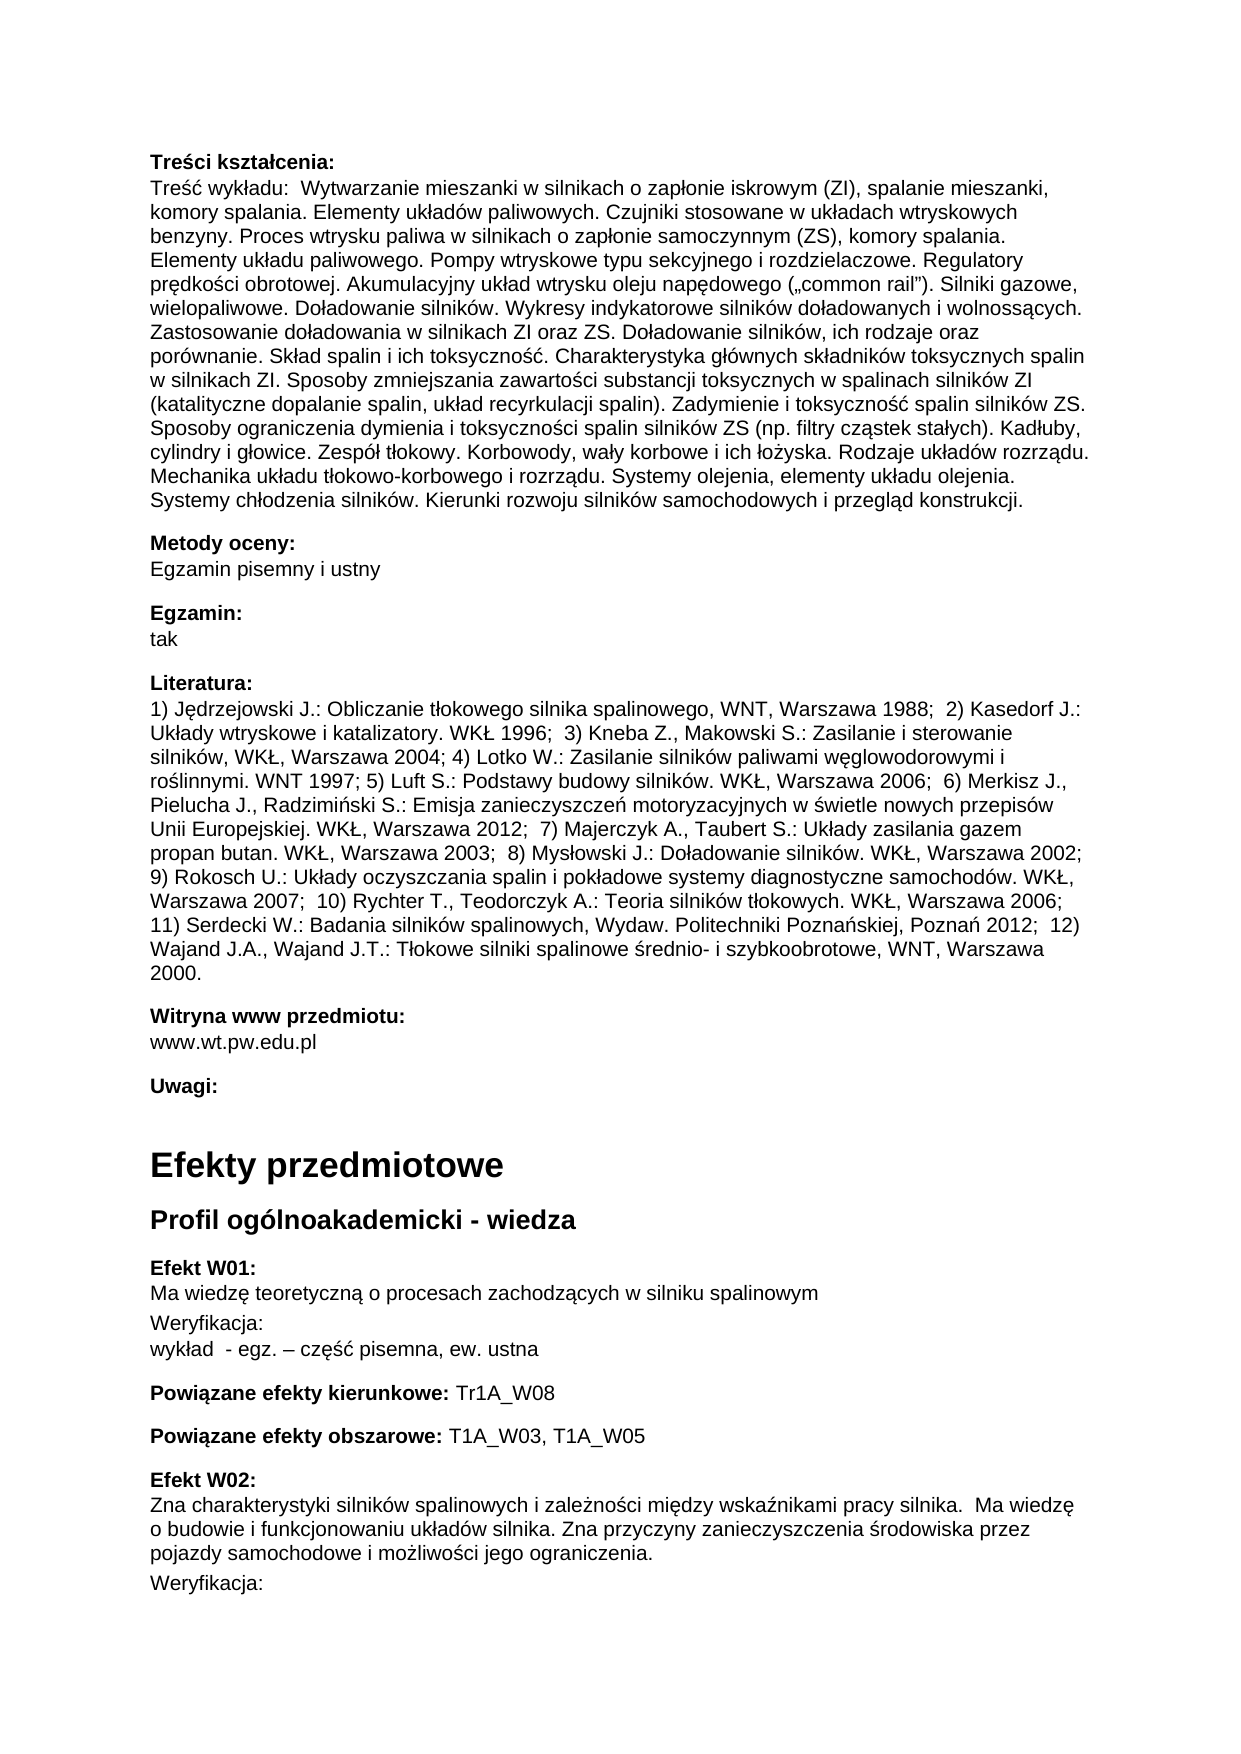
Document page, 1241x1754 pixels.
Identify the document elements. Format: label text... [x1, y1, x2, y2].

text Witryna www przedmiotu: [150, 1004, 1090, 1028]
text Uwagi: [150, 1074, 1090, 1098]
text 1) Jędrzejowski J.: Obliczanie tłokowego silnika spalinowego, WNT, Warszawa 1988; 2) Kasedorf J.: Układy wtryskowe i katalizatory. WKŁ 1996; 3) Kneba Z., Makowski S.: Zasilanie i sterowanie silników, WKŁ, Warszawa 2004; 4) Lotko W.: Zasilanie silników paliwami węglowodorowymi i roślinnymi. WNT 1997; 5) Luft S.: Podstawy budowy silników. WKŁ, Warszawa 2006; 6) Merkisz J., Pielucha J., Radzimiński S.: Emisja zanieczyszczeń motoryzacyjnych w świetle nowych przepisów Unii Europejskiej. WKŁ, Warszawa 2012; 7) Majerczyk A., Taubert S.: Układy zasilania gazem propan butan. WKŁ, Warszawa 2003; 8) Mysłowski J.: Doładowanie silników. WKŁ, Warszawa 2002; 9) Rokosch U.: Układy oczyszczania spalin i pokładowe systemy diagnostyczne samochodów. WKŁ, Warszawa 2007; 10) Rychter T., Teodorczyk A.: Teoria silników tłokowych. WKŁ, Warszawa 2006; 11) Serdecki W.: Badania silników spalinowych, Wydaw. Politechniki Poznańskiej, Poznań 2012; 12) Wajand J.A., Wajand J.T.: Tłokowe silniki spalinowe średnio- i szybkoobrotowe, WNT, Warszawa 2000. [150, 697, 1090, 984]
text Efekt W02: [150, 1468, 1090, 1492]
subtitle Efekty przedmiotowe [150, 1144, 1090, 1184]
text tak [150, 627, 1090, 651]
text Weryfikacja: [150, 1311, 1090, 1334]
text Treść wykładu: Wytwarzanie mieszanki w silnikach o zapłonie iskrowym (ZI), spalanie mieszanki, komory spalania. Elementy układów paliwowych. Czujniki stosowane w układach wtryskowych benzyny. Proces wtrysku paliwa w silnikach o zapłonie samoczynnym (ZS), komory spalania. Elementy układu paliwowego. Pompy wtryskowe typu sekcyjnego i rozdzielaczowe. Regulatory prędkości obrotowej. Akumulacyjny układ wtrysku oleju napędowego („common rail”). Silniki gazowe, wielopaliwowe. Doładowanie silników. Wykresy indykatorowe silników doładowanych i wolnossących. Zastosowanie doładowania w silnikach ZI oraz ZS. Doładowanie silników, ich rodzaje oraz porównanie. Skład spalin i ich toksyczność. Charakterystyka głównych składników toksycznych spalin w silnikach ZI. Sposoby zmniejszania zawartości substancji toksycznych w spalinach silników ZI (katalityczne dopalanie spalin, układ recyrkulacji spalin). Zadymienie i toksyczność spalin silników ZS. Sposoby ograniczenia dymienia i toksyczności spalin silników ZS (np. filtry cząstek stałych). Kadłuby, cylindry i głowice. Zespół tłokowy. Korbowody, wały korbowe i ich łożyska. Rodzaje układów rozrządu. Mechanika układu tłokowo-korbowego i rozrządu. Systemy olejenia, elementy układu olejenia. Systemy chłodzenia silników. Kierunki rozwoju silników samochodowych i przegląd konstrukcji. [150, 176, 1090, 511]
text Ma wiedzę teoretyczną o procesach zachodzących w silniku spalinowym [150, 1280, 1090, 1304]
text Egzamin: [150, 601, 1090, 625]
subtitle Profil ogólnoakademicki - wiedza [150, 1204, 1090, 1236]
text Egzamin pisemny i ustny [150, 557, 1090, 581]
text www.wt.pw.edu.pl [150, 1030, 1090, 1054]
text Metody oceny: [150, 531, 1090, 555]
text Powiązane efekty obszarowe: T1A_W03, T1A_W05 [150, 1424, 1090, 1448]
text Powiązane efekty kierunkowe: Tr1A_W08 [150, 1380, 1090, 1404]
text Literatura: [150, 671, 1090, 695]
text Efekt W01: [150, 1255, 1090, 1279]
text wykład - egz. – część pisemna, ew. ustna [150, 1337, 1090, 1361]
text Zna charakterystyki silników spalinowych i zależności między wskaźnikami pracy silnika. Ma wiedzę o budowie i funkcjonowaniu układów silnika. Zna przyczyny zanieczyszczenia środowiska przez pojazdy samochodowe i możliwości jego ograniczenia. [150, 1493, 1090, 1565]
text Treści kształcenia: [150, 150, 1090, 174]
text Weryfikacja: [150, 1571, 1090, 1595]
